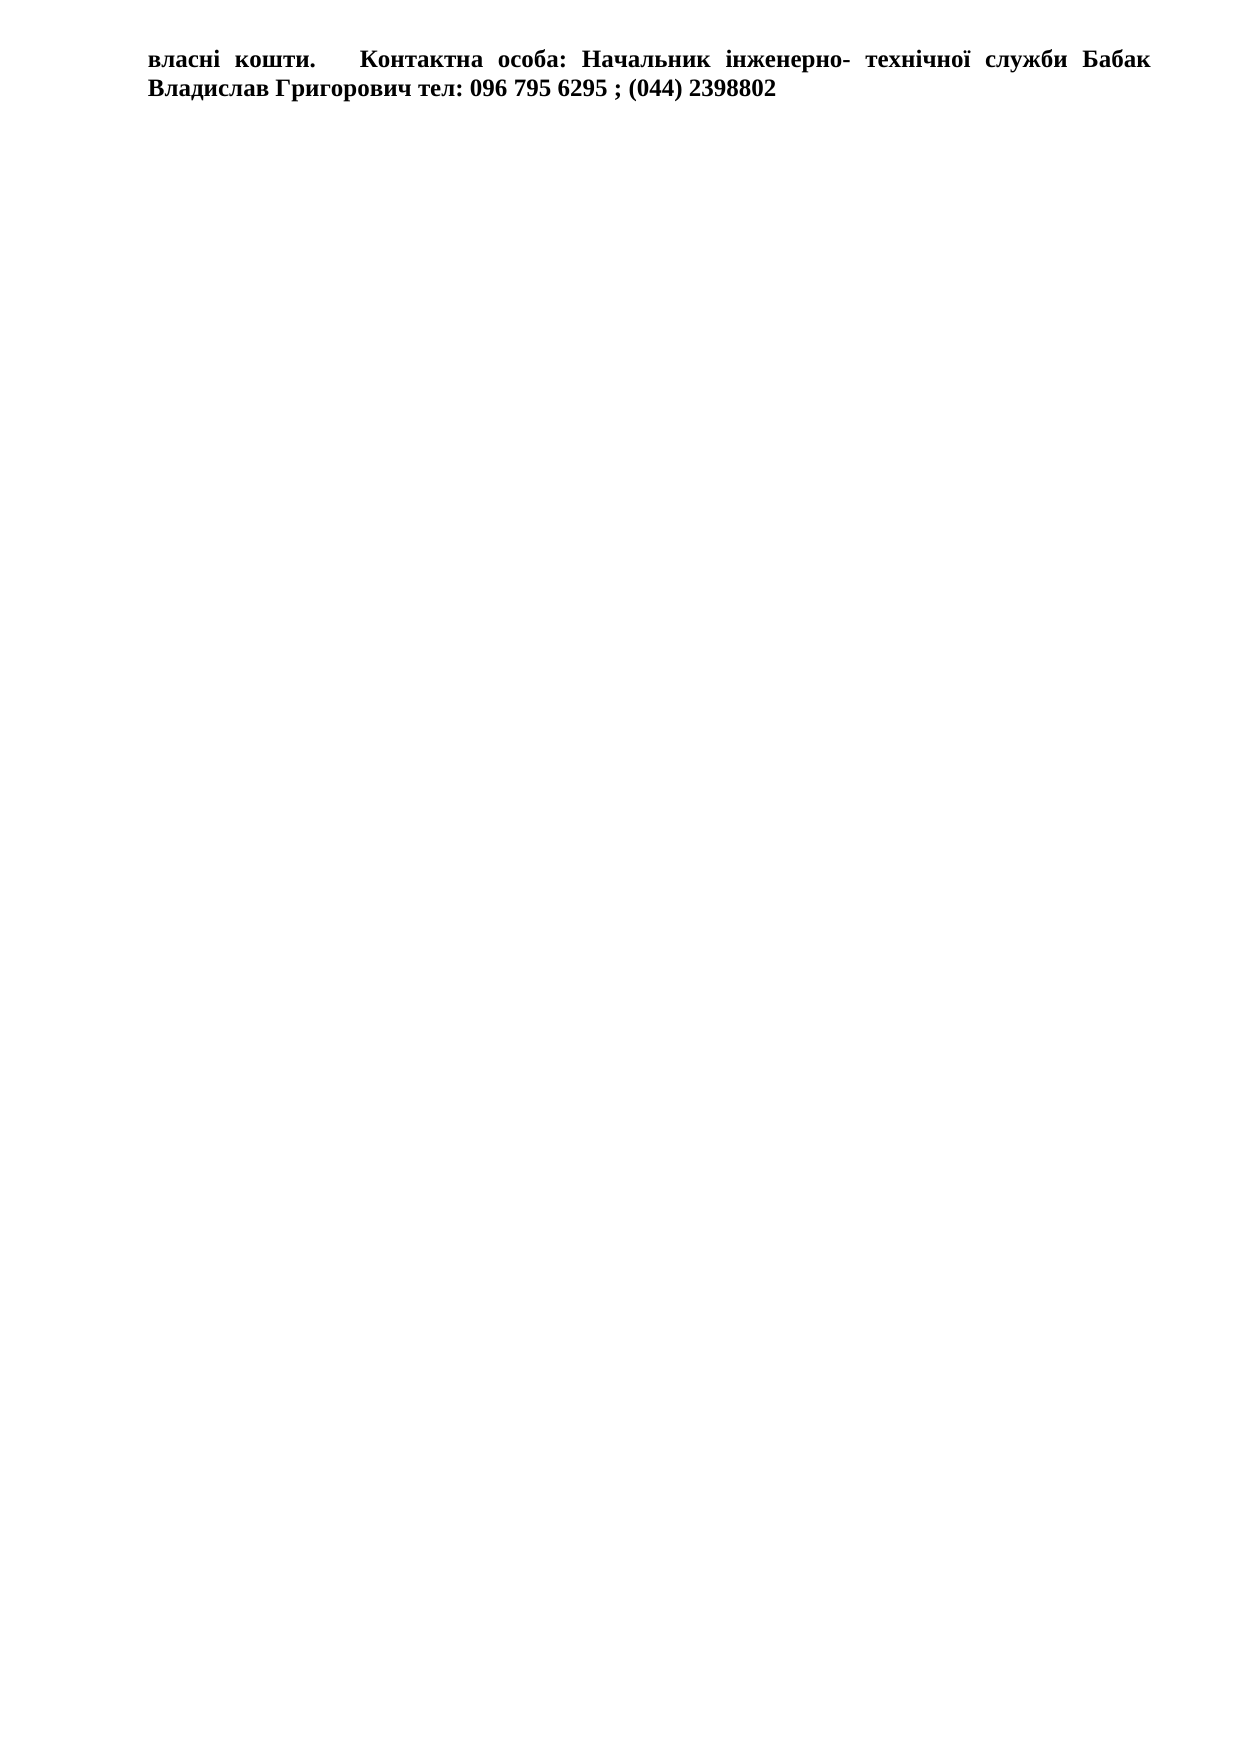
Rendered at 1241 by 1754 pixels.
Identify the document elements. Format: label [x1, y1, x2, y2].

text [148, 44, 1152, 102]
